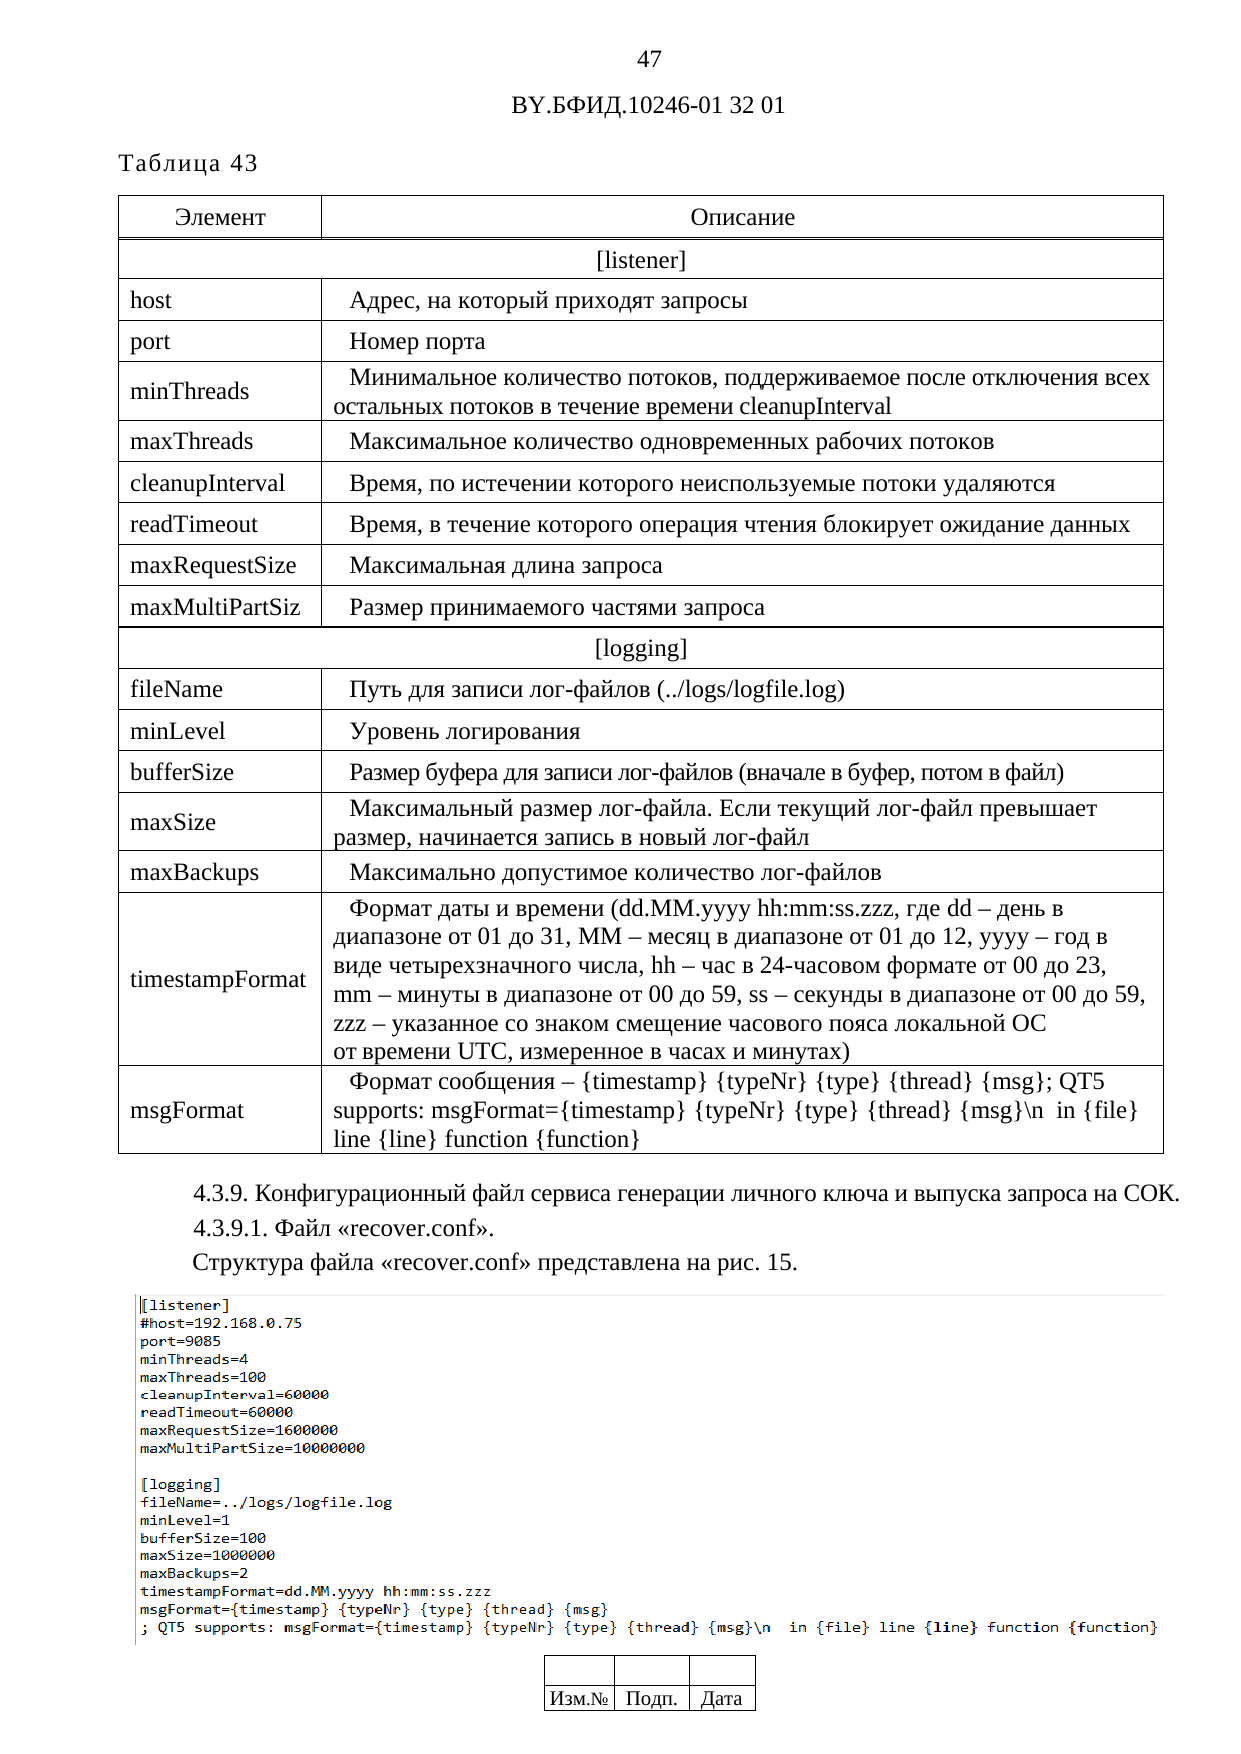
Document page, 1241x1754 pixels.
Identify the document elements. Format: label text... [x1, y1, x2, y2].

table_cell Максимальный размер лог-файла. Если текущий лог-файл превышает размер, начинается запись в новый лог-файл [322, 793, 1163, 850]
table_cell Минимальное количество потоков, поддерживаемое после отключения всех остальных потоков в течение времени cleanupInterval [322, 362, 1163, 419]
table_cell bufferSize [119, 751, 321, 792]
table_header Описание [322, 196, 1163, 237]
text Таблица 43 [118, 148, 1181, 176]
table_cell minThreads [119, 362, 321, 419]
table_cell maxRequestSize [119, 545, 321, 585]
table_cell Формат сообщения – {timestamp} {typeNr} {type} {thread} {msg}; QT5 supports: msgFormat={timestamp} {typeNr} {type} {thread} {msg}\n in {file} line {line} function {function} [322, 1066, 1163, 1152]
table_cell maxBackups [119, 851, 321, 892]
table_cell Уровень логирования [322, 710, 1163, 750]
table_cell [logging] [119, 628, 1163, 668]
table_cell Размер принимаемого частями запроса [322, 586, 1163, 626]
table_cell Размер буфера для записи лог-файлов (вначале в буфер, потом в файл) [322, 751, 1163, 792]
table_cell minLevel [119, 710, 321, 750]
table_cell maxMultiPartSiz [119, 586, 321, 626]
table_cell Формат даты и времени (dd.MM.yyyy hh:mm:ss.zzz, где dd – день в диапазоне от 01 до 31, MM – месяц в диапазоне от 01 до 12, yyyy – год в виде четырехзначного числа, hh – час в 24-часовом формате от 00 до 23, mm – минуты в диапазоне от 00 до 59, ss – секунды в диапазоне от 00 до 59, zzz – указанное со знаком смещение часового пояса локальной ОС от времени UTC, измеренное в часах и минутах) [322, 893, 1163, 1065]
table_cell Максимально допустимое количество лог-файлов [322, 851, 1163, 892]
table_cell Время, по истечении которого неиспользуемые потоки удаляются [322, 462, 1163, 502]
table_cell Максимальное количество одновременных рабочих потоков [322, 421, 1163, 461]
text 4.3.9.1. Файл «recover.conf». [118, 1213, 1181, 1242]
table_cell Номер порта [322, 321, 1163, 361]
table_cell maxSize [119, 793, 321, 850]
table_cell Время, в течение которого операция чтения блокирует ожидание данных [322, 503, 1163, 544]
table_cell Адрес, на который приходят запросы [322, 279, 1163, 320]
table_cell host [119, 279, 321, 320]
table_cell [listener] [119, 240, 1163, 278]
text 4.3.9. Конфигурационный файл сервиса генерации личного ключа и выпуска запроса на СОК. [118, 1178, 1181, 1207]
table_cell Путь для записи лог-файлов (../logs/logfile.log) [322, 669, 1163, 709]
picture [135, 1294, 1164, 1645]
table_cell msgFormat [119, 1066, 321, 1152]
table_cell fileName [119, 669, 321, 709]
table_cell timestampFormat [119, 893, 321, 1065]
table_header Элемент [119, 196, 321, 237]
table_cell port [119, 321, 321, 361]
table_cell maxThreads [119, 421, 321, 461]
table_cell Максимальная длина запроса [322, 545, 1163, 585]
text Структура файла «recover.conf» представлена на риc. 15. [118, 1247, 1181, 1276]
table_cell cleanupInterval [119, 462, 321, 502]
table_cell readTimeout [119, 503, 321, 544]
